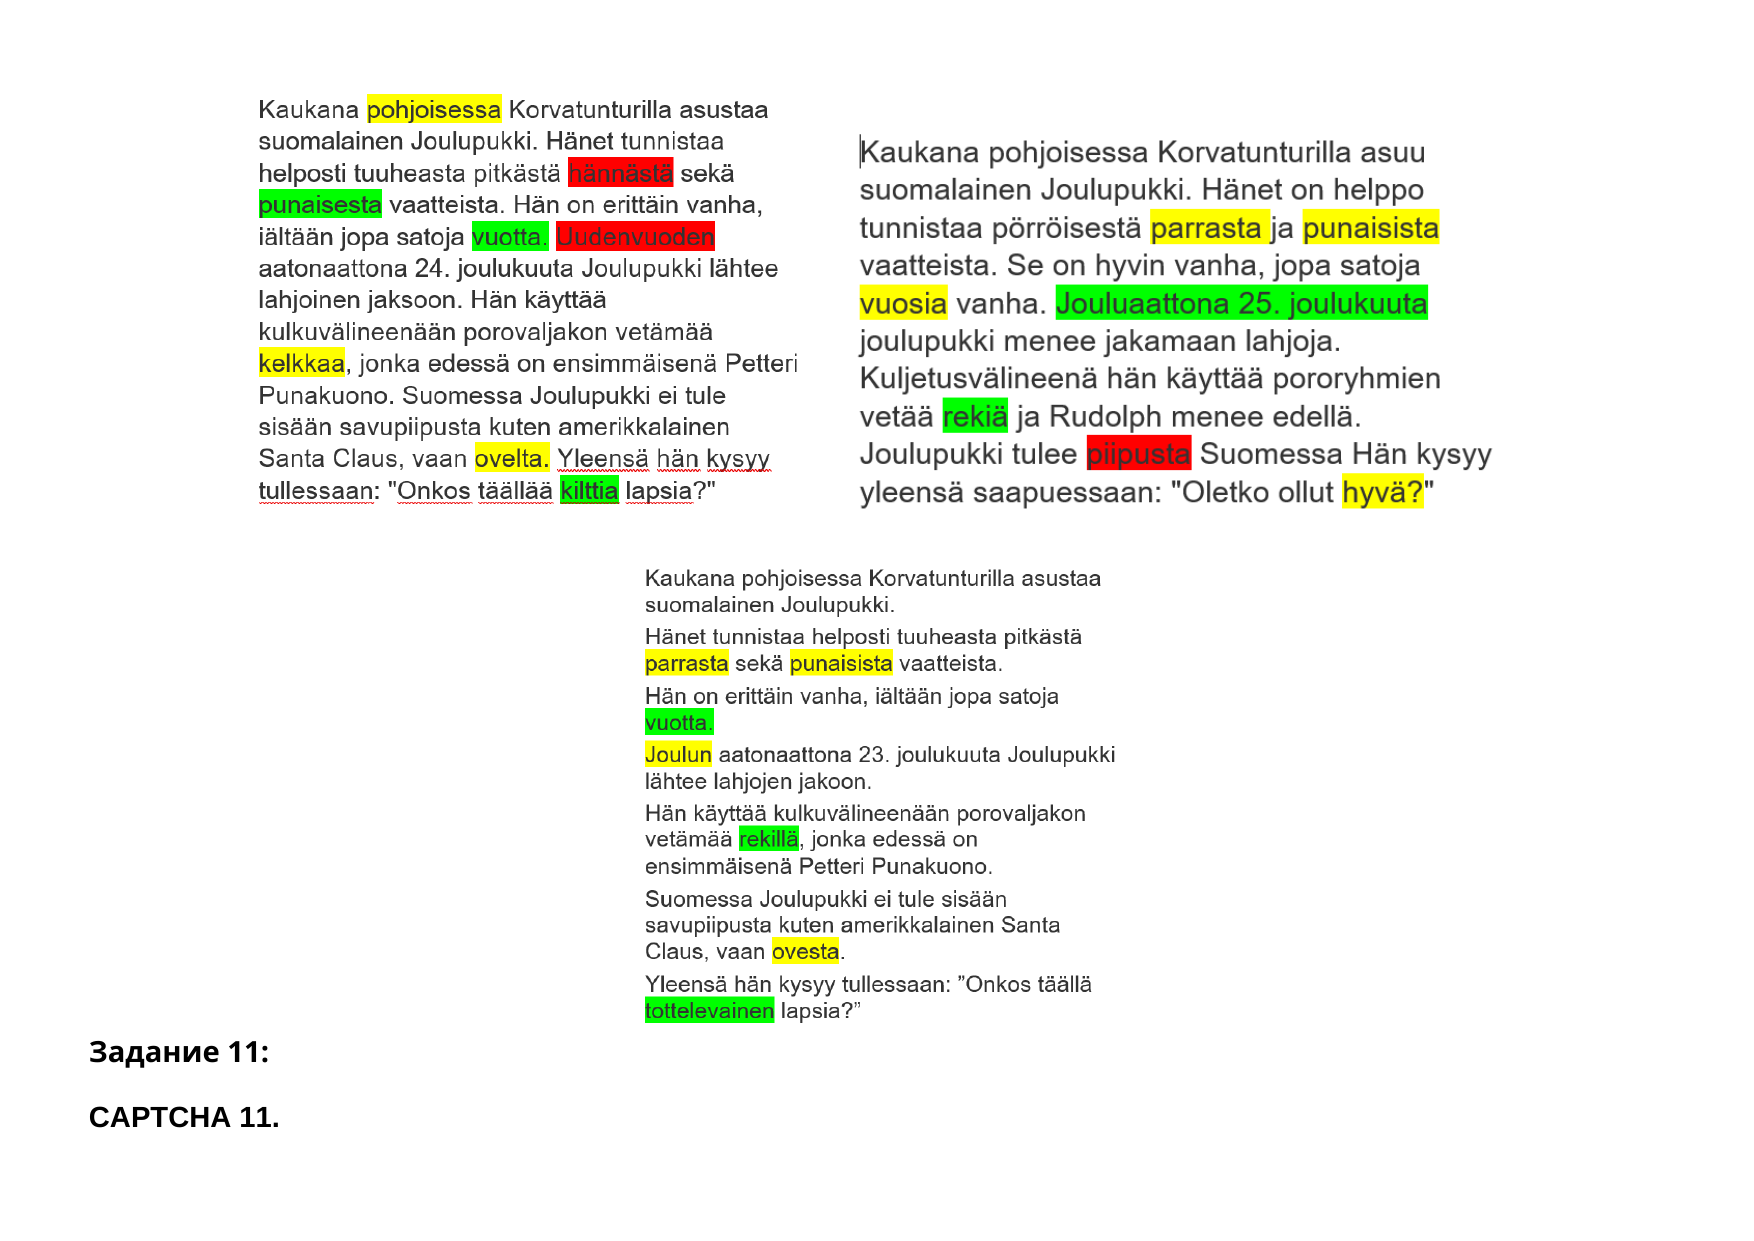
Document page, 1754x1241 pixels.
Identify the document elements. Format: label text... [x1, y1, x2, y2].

picture [629, 562, 1125, 1032]
text CAPTCHA 11. [89, 1100, 1665, 1133]
picture [246, 88, 816, 523]
text Задание 11: [89, 1032, 1665, 1071]
picture [840, 126, 1508, 523]
